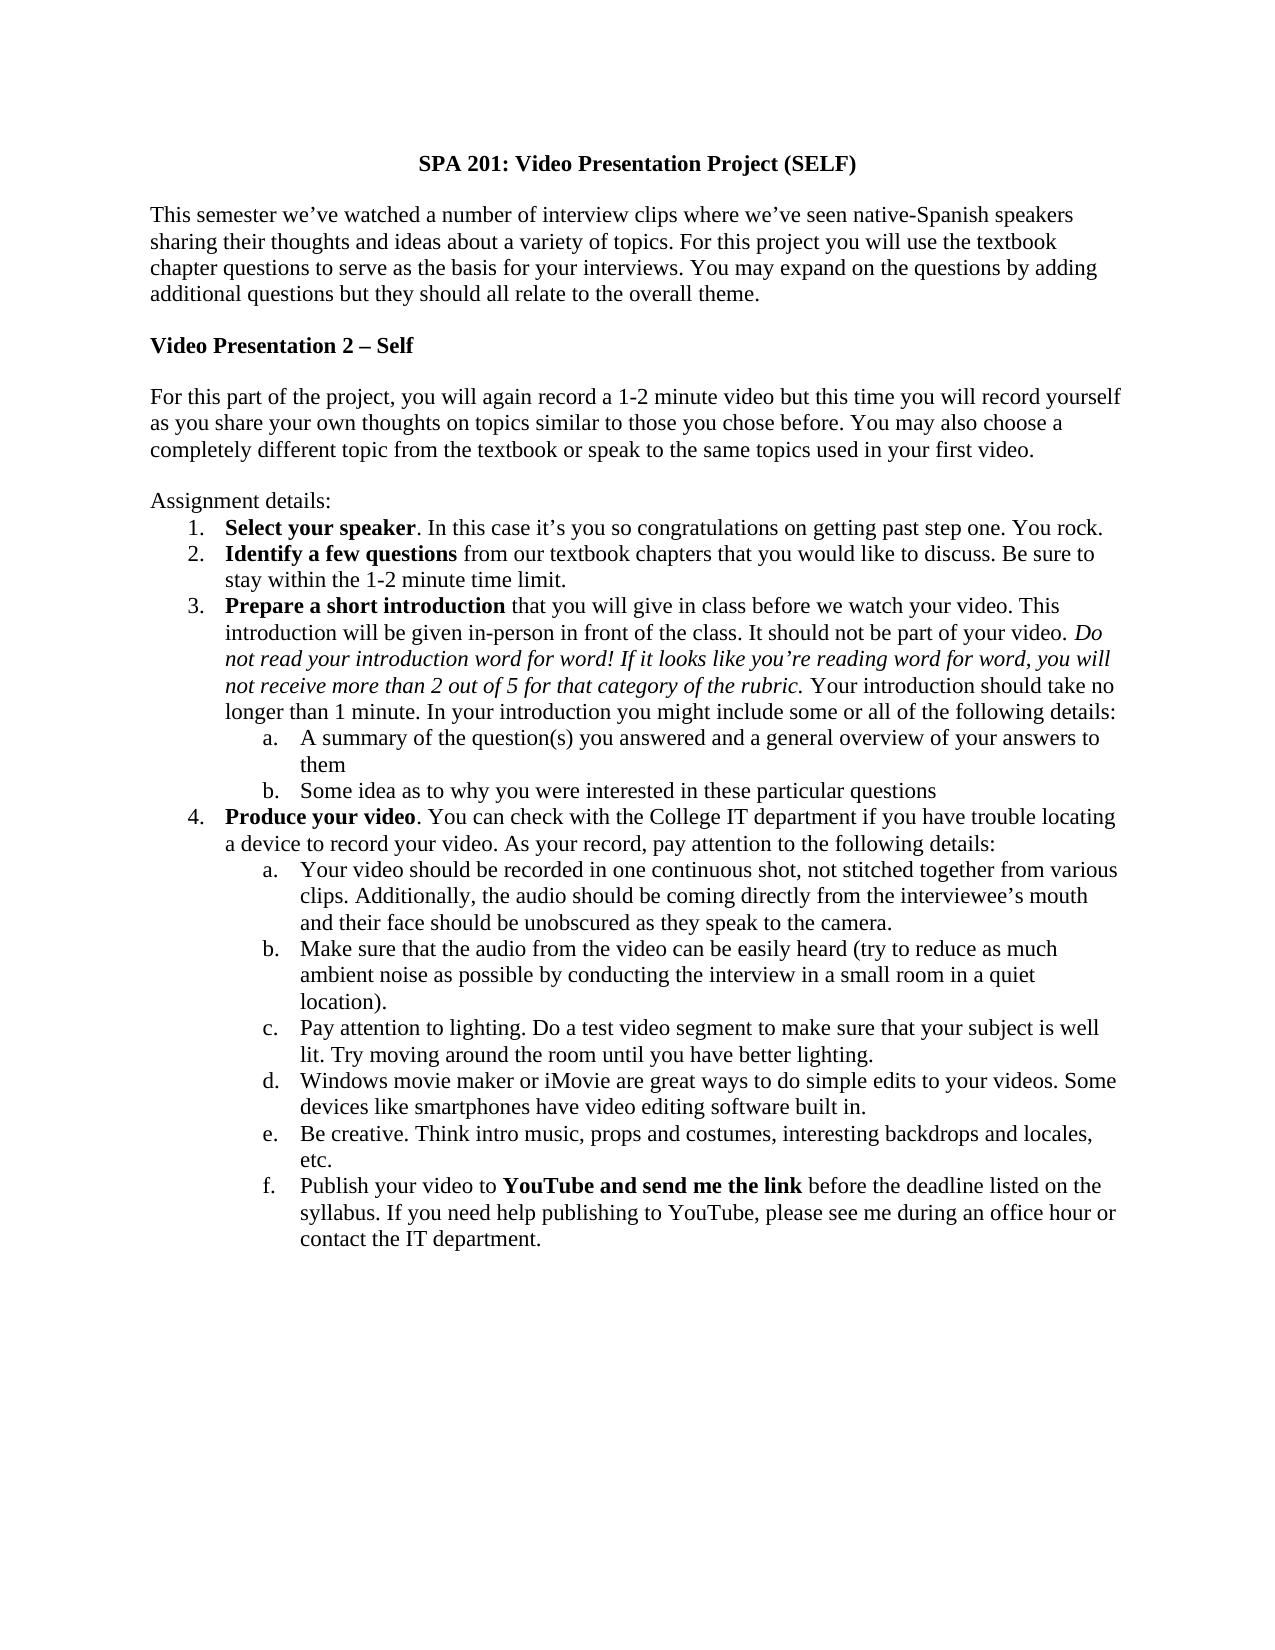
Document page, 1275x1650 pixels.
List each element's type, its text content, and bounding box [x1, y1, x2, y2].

list Pay attention to lighting. Do a test video segment to make sure that your subject is well lit. Try moving around the room until you have better lighting. [262, 1014, 1125, 1067]
list Your video should be recorded in one continuous shot, not stitched together from various clips. Additionally, the audio should be coming directly from the interviewee’s mouth and their face should be unobscured as they speak to the camera. [262, 856, 1125, 935]
text Assignment details: [150, 487, 1125, 513]
list Produce your video. You can check with the College IT department if you have trouble locating a device to record your video. As your record, pay attention to the following details: [187, 803, 1125, 856]
list Windows movie maker or iMovie are great ways to do simple edits to your videos. Some devices like smartphones have video editing software built in. [262, 1067, 1125, 1120]
text SPA 201: Video Presentation Project (SELF) [150, 150, 1125, 176]
list Publish your video to YouTube and send me the link before the deadline listed on the syllabus. If you need help publishing to YouTube, please see me during an office hour or contact the IT department. [262, 1172, 1125, 1251]
list Prepare a short introduction that you will give in class before we watch your video. This introduction will be given in-person in front of the class. It should not be part of your video. Do not read your introduction word for word! If it looks like you’re reading word for word, you will not receive more than 2 out of 5 for that category of the rubric. Your introduction should take no longer than 1 minute. In your introduction you might include some or all of the following details: [187, 593, 1125, 724]
list A summary of the question(s) you answered and a general overview of your answers to them [262, 724, 1125, 777]
list Some idea as to why you were interested in these particular questions [262, 777, 1125, 803]
list Be creative. Think intro music, props and costumes, interesting backdrops and locales, etc. [262, 1120, 1125, 1172]
text For this part of the project, you will again record a 1-2 minute video but this time you will record yourself as you share your own thoughts on topics similar to those you chose before. You may also choose a completely different topic from the textbook or speak to the same topics used in your first video. [150, 383, 1125, 462]
text Video Presentation 2 – Self [150, 332, 1125, 358]
list Select your speaker. In this case it’s you so congratulations on getting past step one. You rock. [187, 513, 1125, 540]
list Identify a few questions from our textbook chapters that you would like to discuss. Be sure to stay within the 1-2 minute time limit. [187, 540, 1125, 593]
list Make sure that the audio from the video can be easily heard (try to reduce as much ambient noise as possible by conducting the interview in a small room in a quiet location). [262, 935, 1125, 1014]
text This semester we’ve watched a number of interview clips where we’ve seen native-Spanish speakers sharing their thoughts and ideas about a variety of topics. For this project you will use the textbook chapter questions to serve as the basis for your interviews. You may expand on the questions by adding additional questions but they should all relate to the overall theme. [150, 201, 1125, 307]
